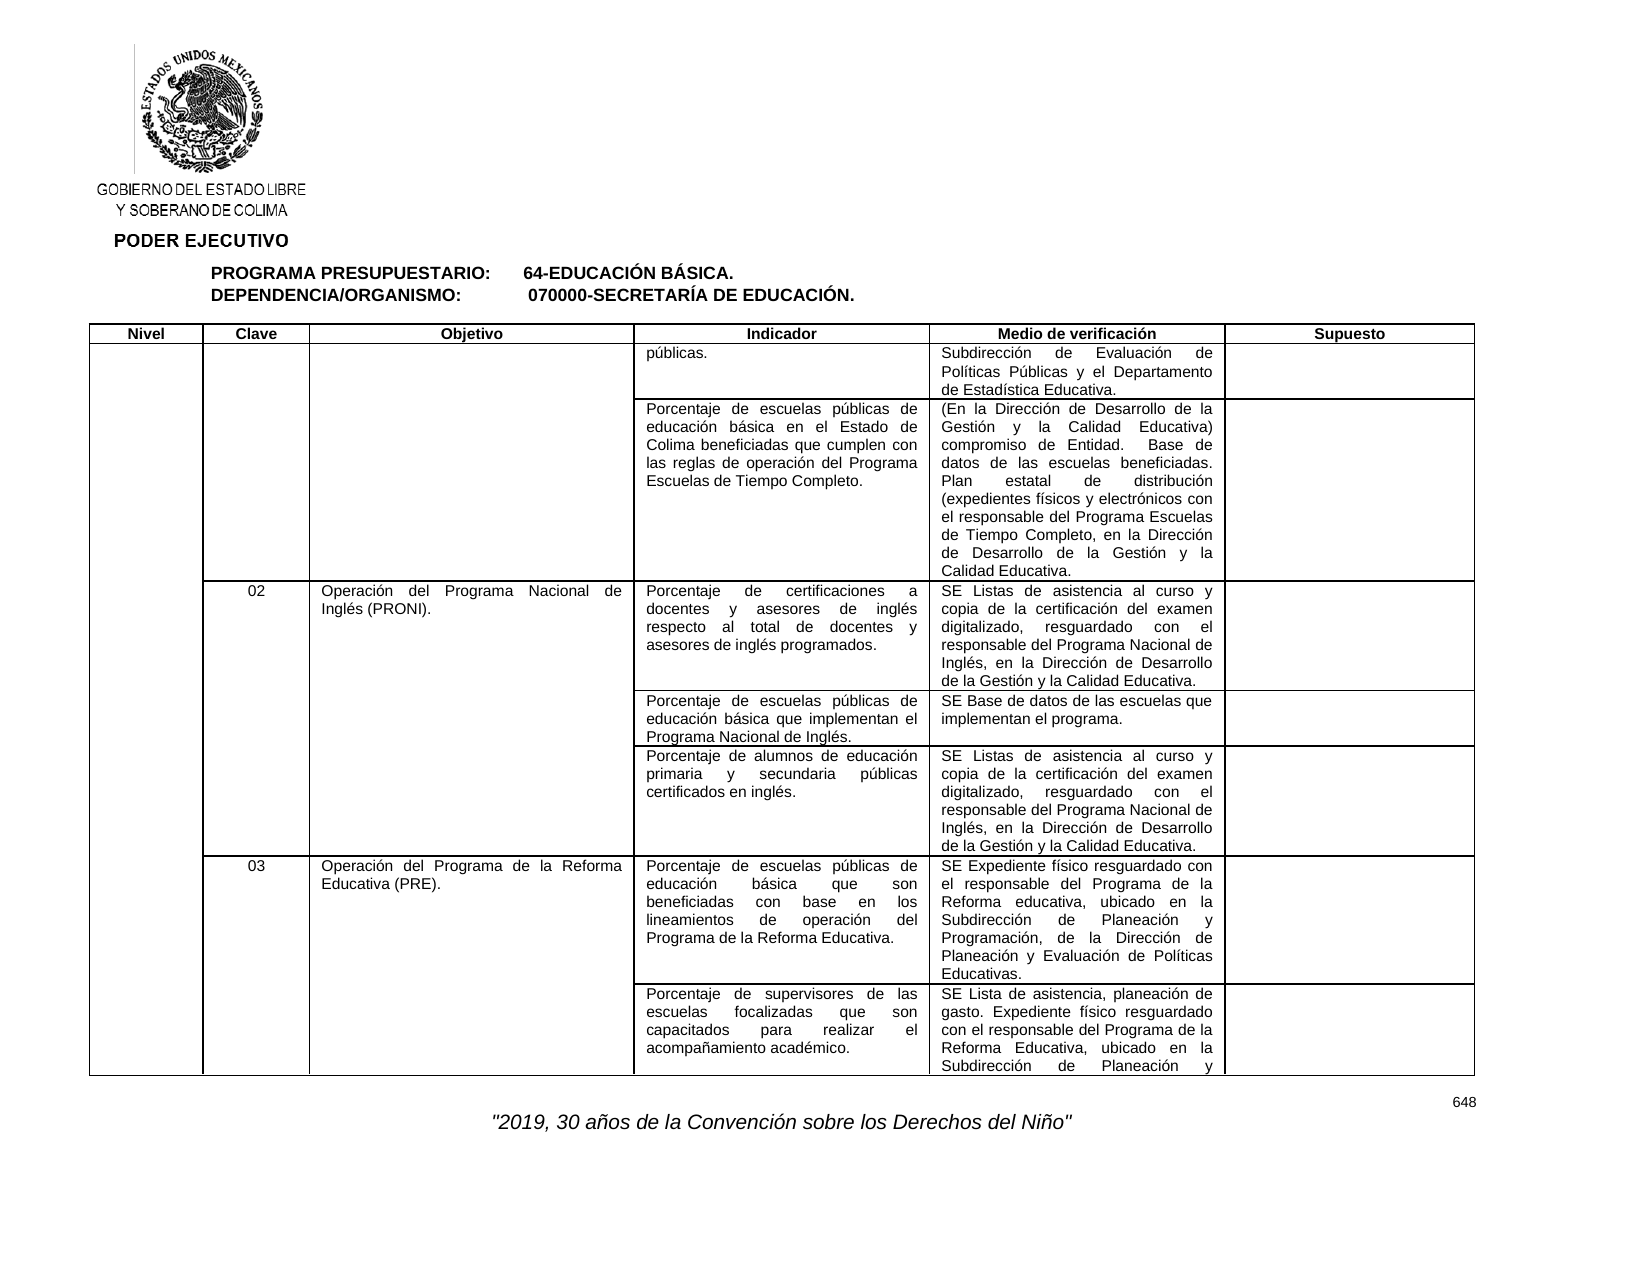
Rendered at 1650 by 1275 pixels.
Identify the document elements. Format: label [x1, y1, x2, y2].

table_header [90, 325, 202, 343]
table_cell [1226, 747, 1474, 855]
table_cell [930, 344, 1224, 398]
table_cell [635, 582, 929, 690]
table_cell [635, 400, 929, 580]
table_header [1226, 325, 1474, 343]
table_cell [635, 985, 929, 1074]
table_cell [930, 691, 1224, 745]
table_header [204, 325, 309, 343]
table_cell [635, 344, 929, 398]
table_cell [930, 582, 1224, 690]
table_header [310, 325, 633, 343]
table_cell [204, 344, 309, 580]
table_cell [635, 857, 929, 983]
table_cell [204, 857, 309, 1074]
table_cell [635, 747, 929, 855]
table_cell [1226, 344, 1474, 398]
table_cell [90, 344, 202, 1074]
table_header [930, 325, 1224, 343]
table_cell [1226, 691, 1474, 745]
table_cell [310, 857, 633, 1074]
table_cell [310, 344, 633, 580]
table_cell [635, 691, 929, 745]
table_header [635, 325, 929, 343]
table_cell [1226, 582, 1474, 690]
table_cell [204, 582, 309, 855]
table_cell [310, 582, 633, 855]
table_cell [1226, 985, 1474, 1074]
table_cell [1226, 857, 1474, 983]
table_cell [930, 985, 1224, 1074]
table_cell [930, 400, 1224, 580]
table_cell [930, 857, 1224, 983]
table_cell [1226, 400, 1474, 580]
picture [84, 44, 321, 262]
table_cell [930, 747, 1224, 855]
